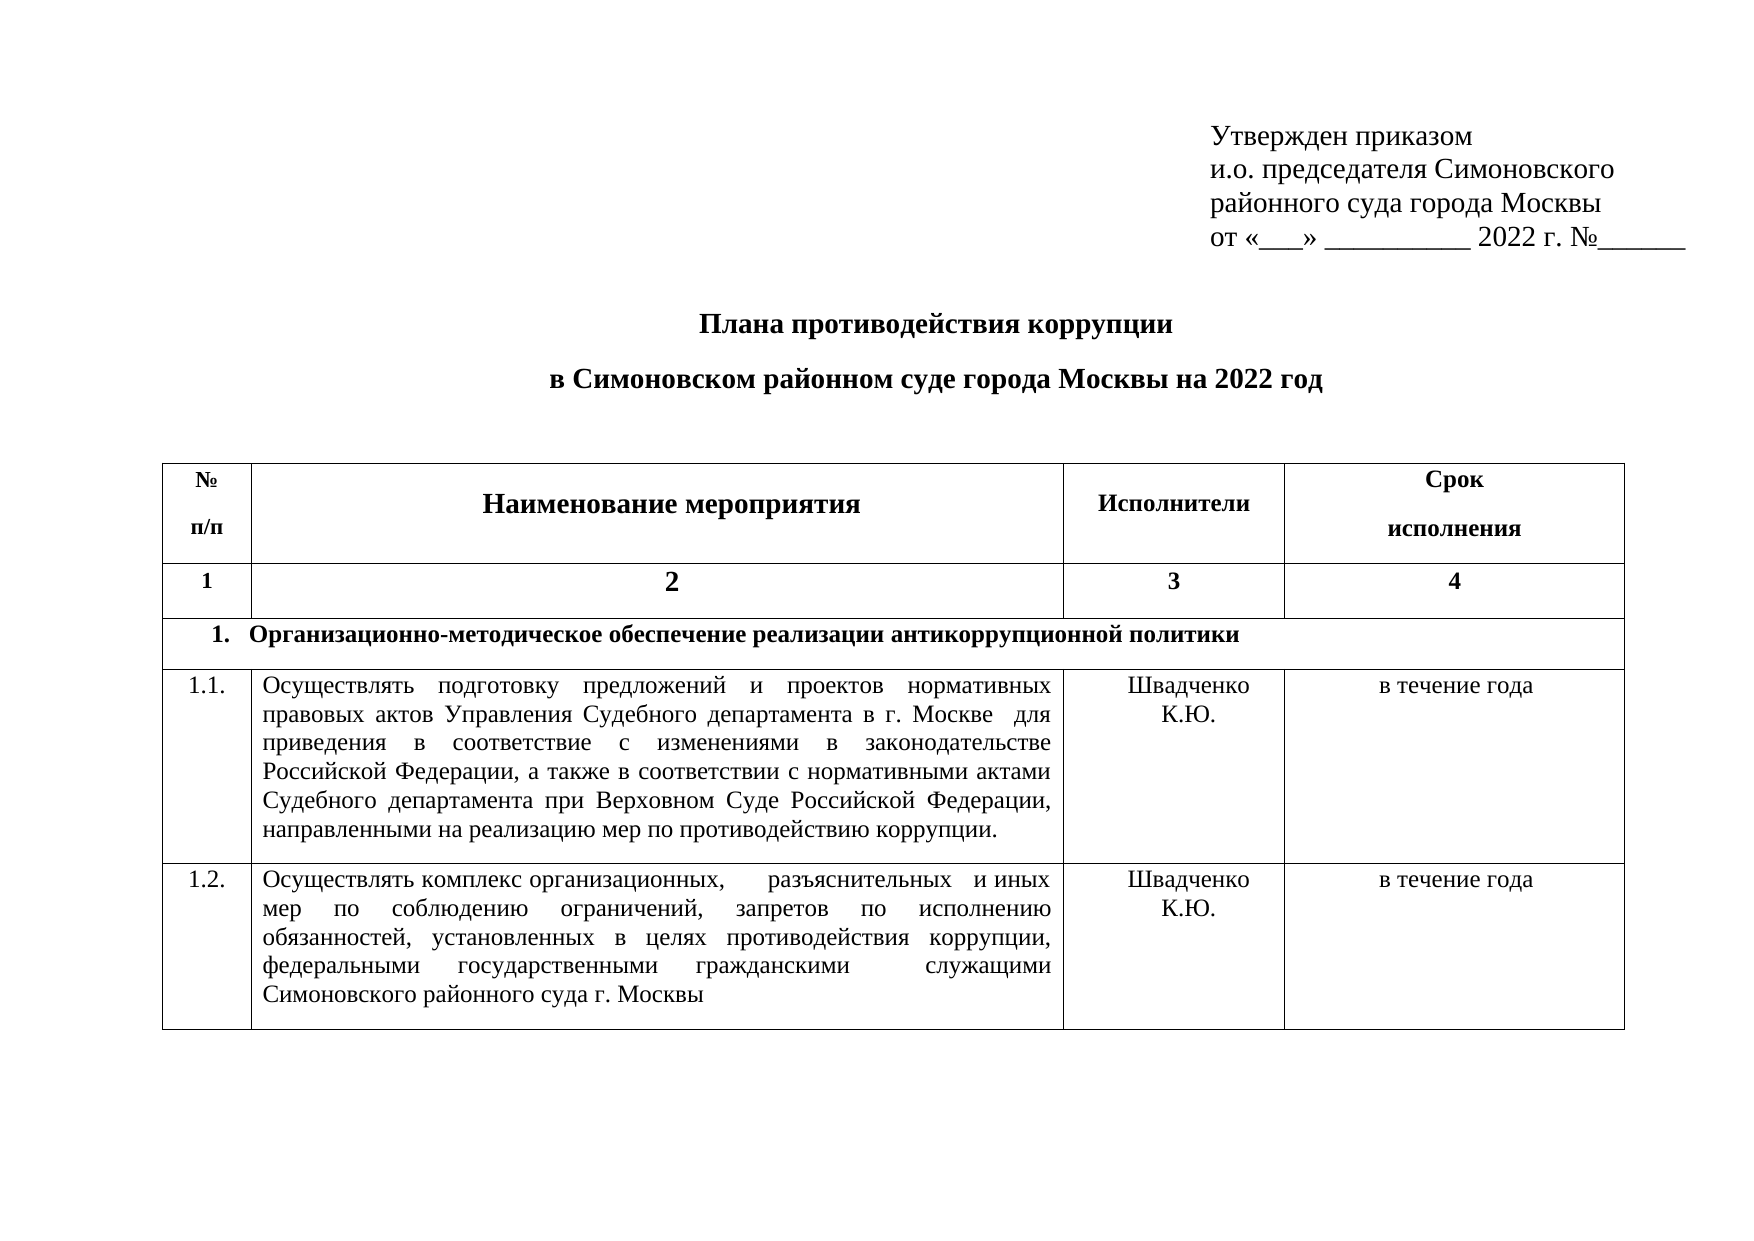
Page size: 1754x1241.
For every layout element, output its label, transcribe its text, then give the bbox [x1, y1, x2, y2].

table_cell в течение года [1285, 864, 1624, 1029]
table_cell 3 [1064, 564, 1284, 618]
table_cell Осуществлять подготовку предложений и проектов нормативных правовых актов Управления Судебного департамента в г. Москве для приведения в соответствие с изменениями в законодательстве Российской Федерации, а также в соответствии с нормативными актами Судебного департамента при Верховном Суде Российской Федерации, направленными на реализацию мер по противодействию коррупции. [252, 670, 1063, 863]
text Утвержден приказом [177, 118, 1695, 152]
table_cell Швадченко К.Ю. [1064, 670, 1284, 863]
table_header № п/п [163, 464, 251, 563]
table_header Исполнители [1064, 464, 1284, 563]
table_cell 1.2. [163, 864, 251, 1029]
table_cell в течение года [1285, 670, 1624, 863]
text в Симоновском районном суде города Москвы на 2022 год [177, 361, 1695, 394]
table_cell Швадченко К.Ю. [1064, 864, 1284, 1029]
text Плана противодействия коррупции [177, 307, 1695, 340]
table_cell Осуществлять комплекс организационных, разъяснительных и иных мер по соблюдению ограничений, запретов по исполнению обязанностей, установленных в целях противодействия коррупции, федеральными государственными гражданскими служащими Симоновского районного суда г. Москвы [252, 864, 1063, 1029]
table_cell 4 [1285, 564, 1624, 618]
text районного суда города Москвы [177, 185, 1695, 219]
table_header Срок исполнения [1285, 464, 1624, 563]
table_cell 1 [163, 564, 251, 618]
table_cell 2 [252, 564, 1063, 618]
table_cell 1.1. [163, 670, 251, 863]
table_cell Организационно-методическое обеспечение реализации антикоррупционной политики [163, 619, 1624, 669]
text от «___» __________ 2022 г. №______ [177, 219, 1695, 252]
table_header Наименование мероприятия [252, 464, 1063, 563]
text и.о. председателя Симоновского [177, 152, 1695, 185]
